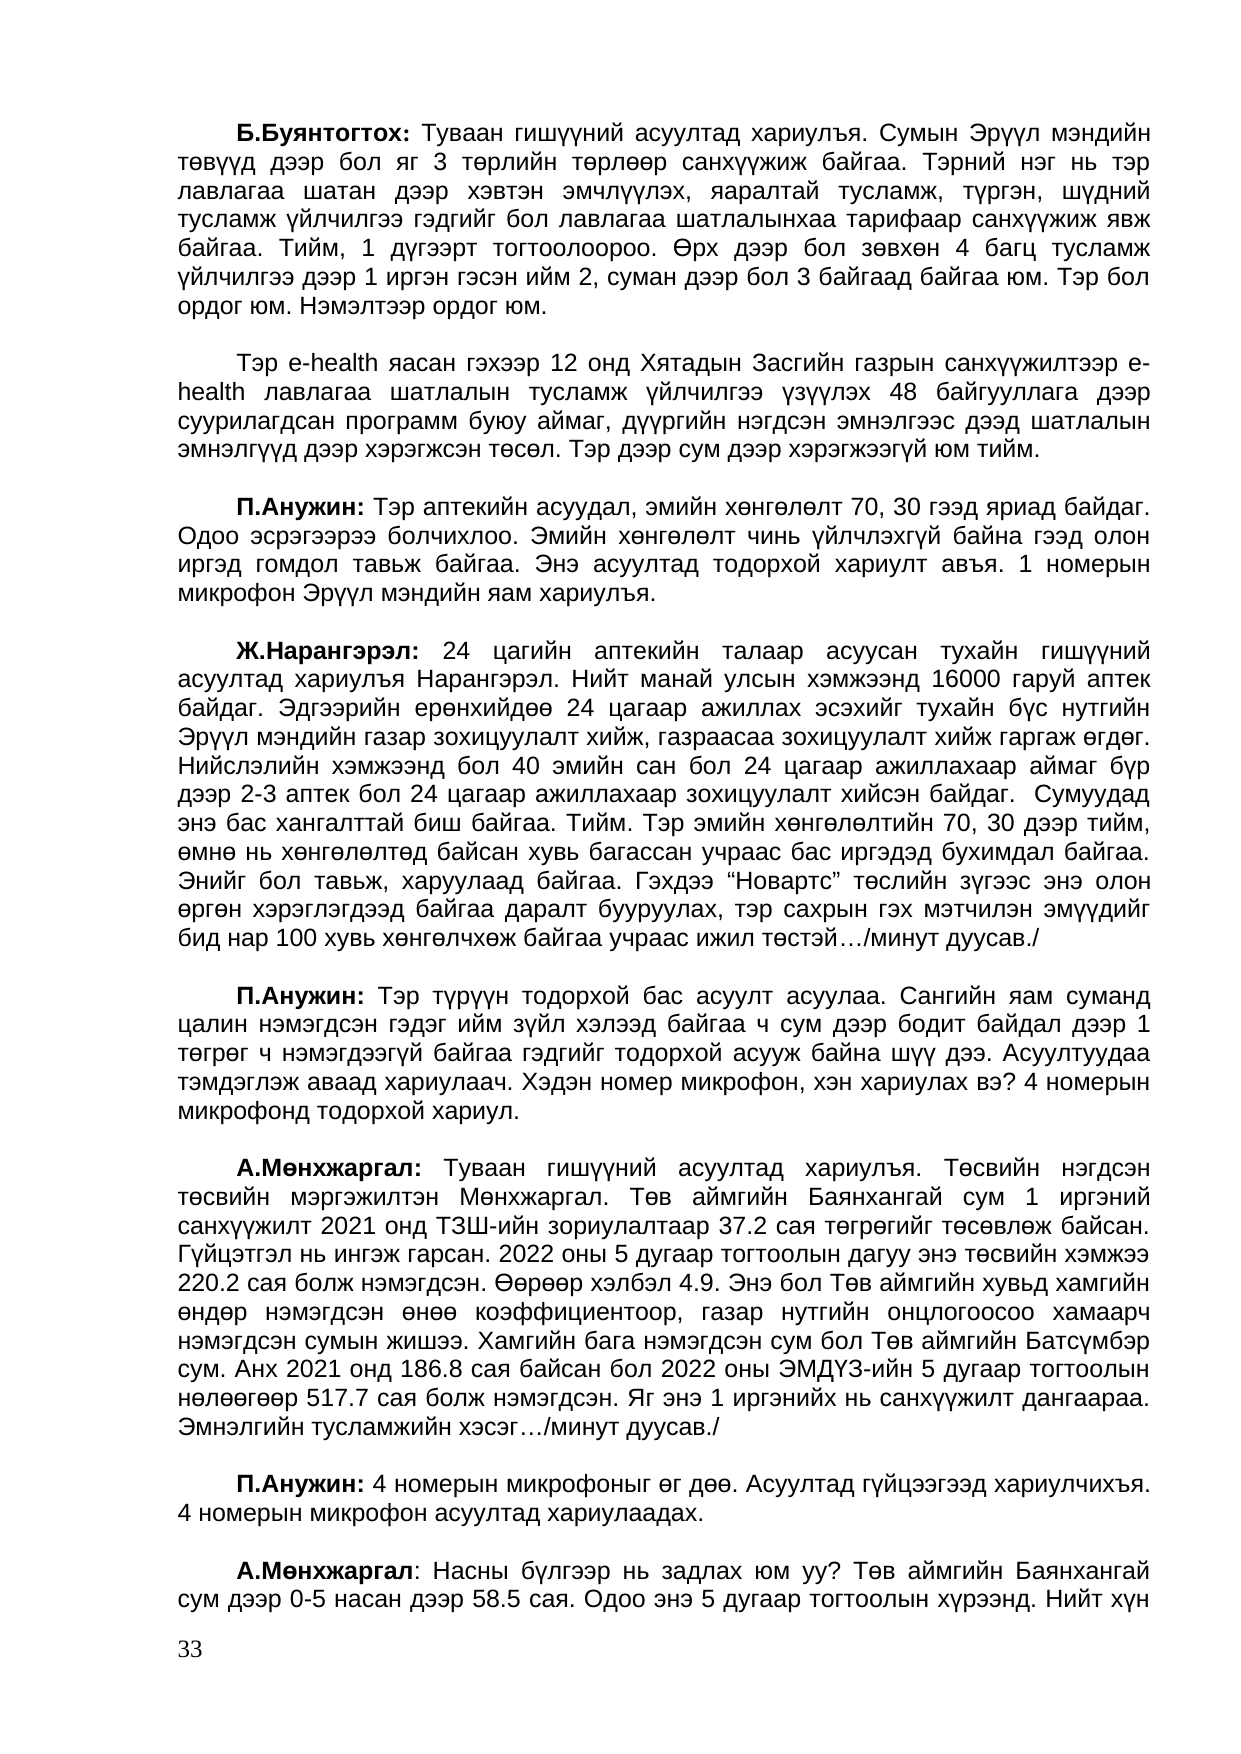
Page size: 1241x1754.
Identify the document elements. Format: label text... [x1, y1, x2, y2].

text П.Анужин: 4 номерын микрофоныг өг дөө. Асуултад гүйцээгээд хариулчихъя. 4 номерын микрофон асуултад хариулаадах. [177, 1469, 1152, 1527]
text П.Анужин: Тэр аптекийн асуудал, эмийн хөнгөлөлт 70, 30 гээд яриад байдаг. Одоо эсрэгээрээ болчихлоо. Эмийн хөнгөлөлт чинь үйлчлэхгүй байна гээд олон иргэд гомдол тавьж байгаа. Энэ асуултад тодорхой хариулт авъя. 1 номерын микрофон Эрүүл мэндийн яам хариулъя. [177, 492, 1152, 607]
text П.Анужин: Тэр түрүүн тодорхой бас асуулт асуулаа. Сангийн яам суманд цалин нэмэгдсэн гэдэг ийм зүйл хэлээд байгаа ч сум дээр бодит байдал дээр 1 төгрөг ч нэмэгдээгүй байгаа гэдгийг тодорхой асууж байна шүү дээ. Асуултуудаа тэмдэглэж аваад хариулаач. Хэдэн номер микрофон, хэн хариулах вэ? 4 номерын микрофонд тодорхой хариул. [177, 981, 1152, 1124]
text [177, 1556, 1152, 1613]
text Тэр e-health яасан гэхээр 12 онд Хятадын Засгийн газрын санхүүжилтээр e-health лавлагаа шатлалын тусламж үйлчилгээ үзүүлэх 48 байгууллага дээр суурилагдсан программ буюу аймаг, дүүргийн нэгдсэн эмнэлгээс дээд шатлалын эмнэлгүүд дээр хэрэгжсэн төсөл. Тэр дээр сум дээр хэрэгжээгүй юм тийм. [177, 348, 1152, 463]
text А.Мөнхжаргал: Туваан гишүүний асуултад хариулъя. Төсвийн нэгдсэн төсвийн мэргэжилтэн Мөнхжаргал. Төв аймгийн Баянхангай сум 1 иргэний санхүүжилт 2021 онд ТЗШ-ийн зориулалтаар 37.2 сая төгрөгийг төсөвлөж байсан. Гүйцэтгэл нь ингэж гарсан. 2022 оны 5 дугаар тогтоолын дагуу энэ төсвийн хэмжээ 220.2 сая болж нэмэгдсэн. Өөрөөр хэлбэл 4.9. Энэ бол Төв аймгийн хувьд хамгийн өндөр нэмэгдсэн өнөө коэффициентоор, газар нутгийн онцлогоосоо хамаарч нэмэгдсэн сумын жишээ. Хамгийн бага нэмэгдсэн сум бол Төв аймгийн Батсүмбэр сум. Анх 2021 онд 186.8 сая байсан бол 2022 оны ЭМДҮЗ-ийн 5 дугаар тогтоолын нөлөөгөөр 517.7 сая болж нэмэгдсэн. Яг энэ 1 иргэнийх нь санхүүжилт дангаараа. Эмнэлгийн тусламжийн хэсэг…/минут дуусав./ [177, 1153, 1152, 1441]
text Ж.Нарангэрэл: 24 цагийн аптекийн талаар асуусан тухайн гишүүний асуултад хариулъя Нарангэрэл. Нийт манай улсын хэмжээнд 16000 гаруй аптек байдаг. Эдгээрийн ерөнхийдөө 24 цагаар ажиллах эсэхийг тухайн бүс нутгийн Эрүүл мэндийн газар зохицуулалт хийж, газраасаа зохицуулалт хийж гаргаж өгдөг. Нийслэлийн хэмжээнд бол 40 эмийн сан бол 24 цагаар ажиллахаар аймаг бүр дээр 2-3 аптек бол 24 цагаар ажиллахаар зохицуулалт хийсэн байдаг. Сумуудад энэ бас хангалттай биш байгаа. Тийм. Тэр эмийн хөнгөлөлтийн 70, 30 дээр тийм, өмнө нь хөнгөлөлтөд байсан хувь багассан учраас бас иргэдэд бухимдал байгаа. Энийг бол тавьж, харуулаад байгаа. Гэхдээ “Новартс” төслийн зүгээс энэ олон өргөн хэрэглэгдээд байгаа даралт бууруулах, тэр сахрын гэх мэтчилэн эмүүдийг бид нар 100 хувь хөнгөлчхөж байгаа учраас ижил төстэй…/минут дуусав./ [177, 636, 1152, 952]
text Б.Буянтогтох: Туваан гишүүний асуултад хариулъя. Сумын Эрүүл мэндийн төвүүд дээр бол яг 3 төрлийн төрлөөр санхүүжиж байгаа. Тэрний нэг нь тэр лавлагаа шатан дээр хэвтэн эмчлүүлэх, яаралтай тусламж, түргэн, шүдний тусламж үйлчилгээ гэдгийг бол лавлагаа шатлалынхаа тарифаар санхүүжиж явж байгаа. Тийм, 1 дүгээрт тогтоолоороо. Өрх дээр бол зөвхөн 4 багц тусламж үйлчилгээ дээр 1 иргэн гэсэн ийм 2, суман дээр бол 3 байгаад байгаа юм. Тэр бол ордог юм. Нэмэлтээр ордог юм. [177, 118, 1152, 319]
